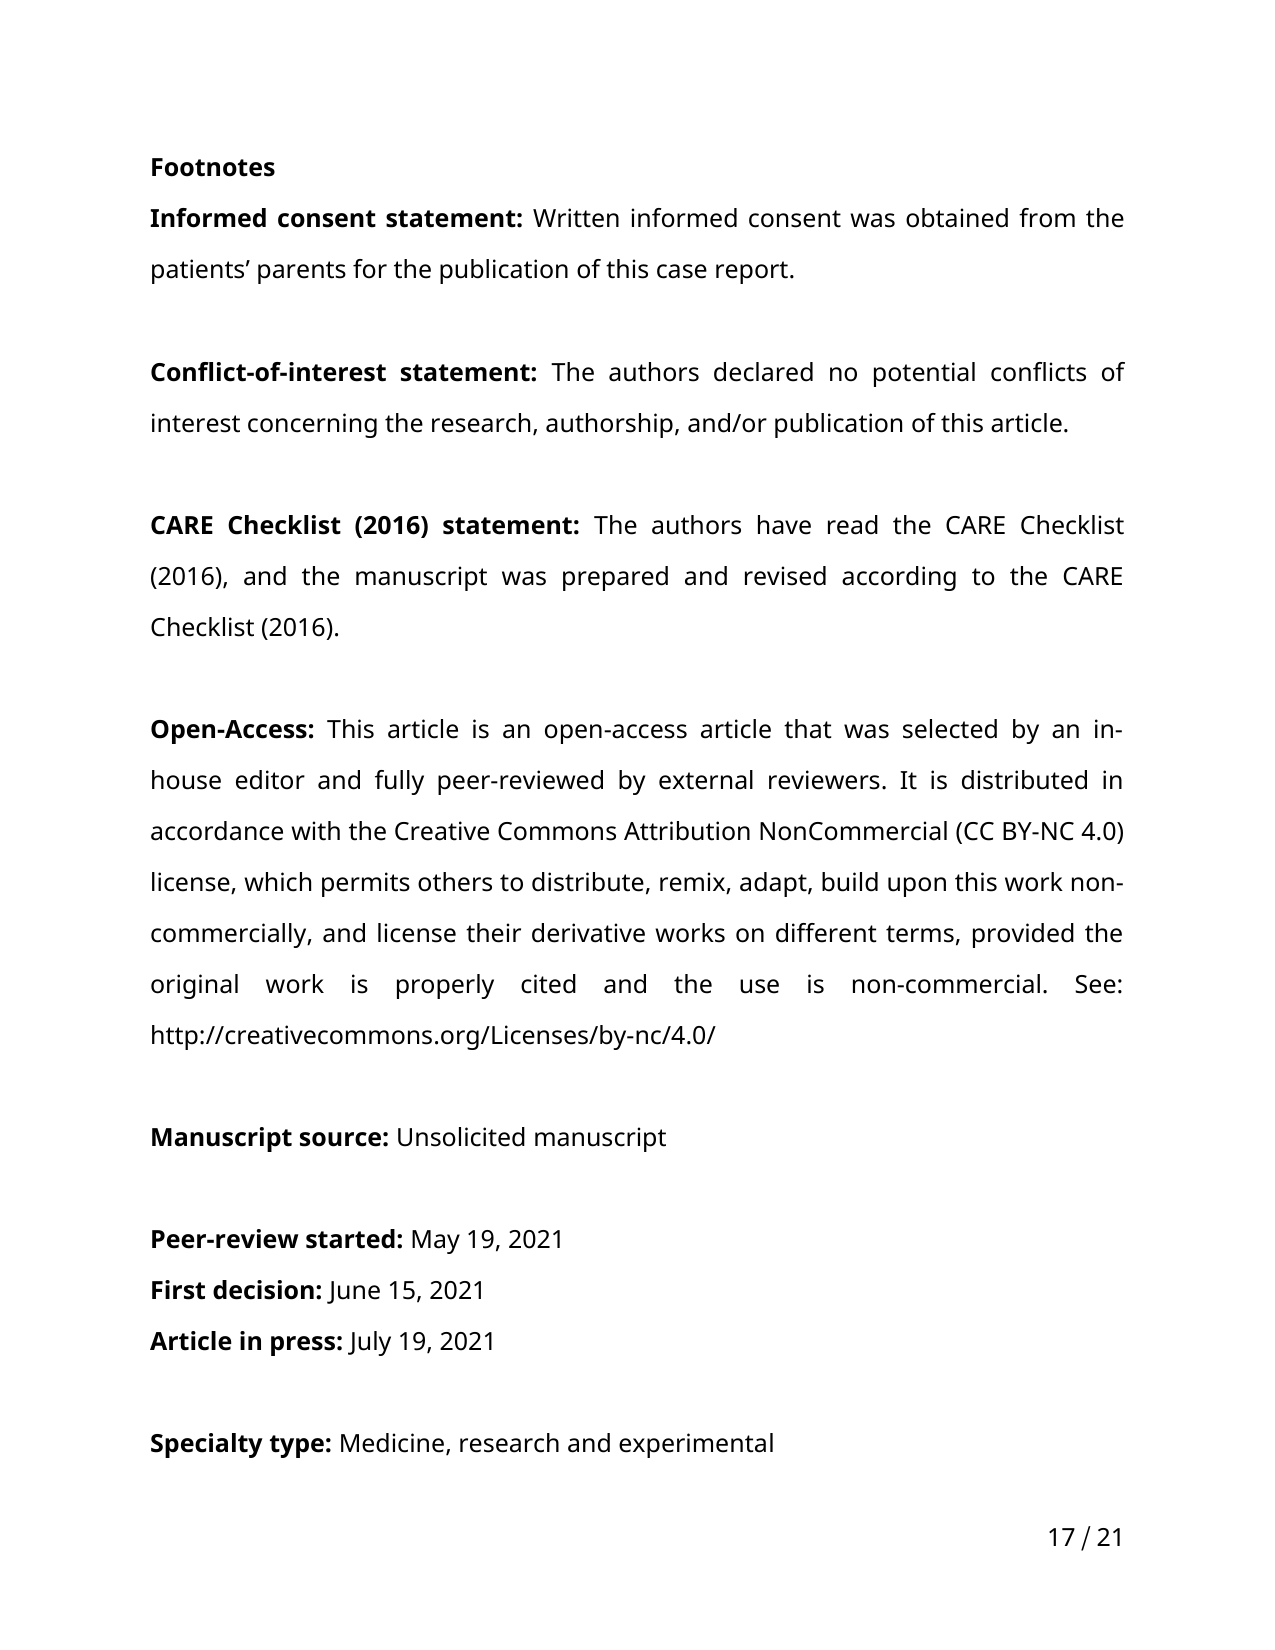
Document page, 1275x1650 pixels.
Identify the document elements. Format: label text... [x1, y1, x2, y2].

text Open-Access: This article is an open-access article that was selected by an in-house editor and fully peer-reviewed by external reviewers. It is distributed in accordance with the Creative Commons Attribution NonCommercial (CC BY-NC 4.0) license, which permits others to distribute, remix, adapt, build upon this work non-commercially, and license their derivative works on different terms, provided the original work is properly cited and the use is non-commercial. See: http://creativecommons.org/Licenses/by-nc/4.0/ [150, 711, 1125, 1052]
text Footnotes [150, 150, 1125, 184]
text Conflict-of-interest statement: The authors declared no potential conflicts of interest concerning the research, authorship, and/or publication of this article. [150, 354, 1125, 439]
text Article in press: July 19, 2021 [150, 1324, 1125, 1358]
text Informed consent statement: Written informed consent was obtained from the patients’ parents for the publication of this case report. [150, 201, 1125, 286]
text Specialty type: Medicine, research and experimental [150, 1426, 1125, 1460]
text CARE Checklist (2016) statement: The authors have read the CARE Checklist (2016), and the manuscript was prepared and revised according to the CARE Checklist (2016). [150, 507, 1125, 643]
text Peer-review started: May 19, 2021 [150, 1222, 1125, 1256]
text Manuscript source: Unsolicited manuscript [150, 1120, 1125, 1154]
text First decision: June 15, 2021 [150, 1273, 1125, 1307]
